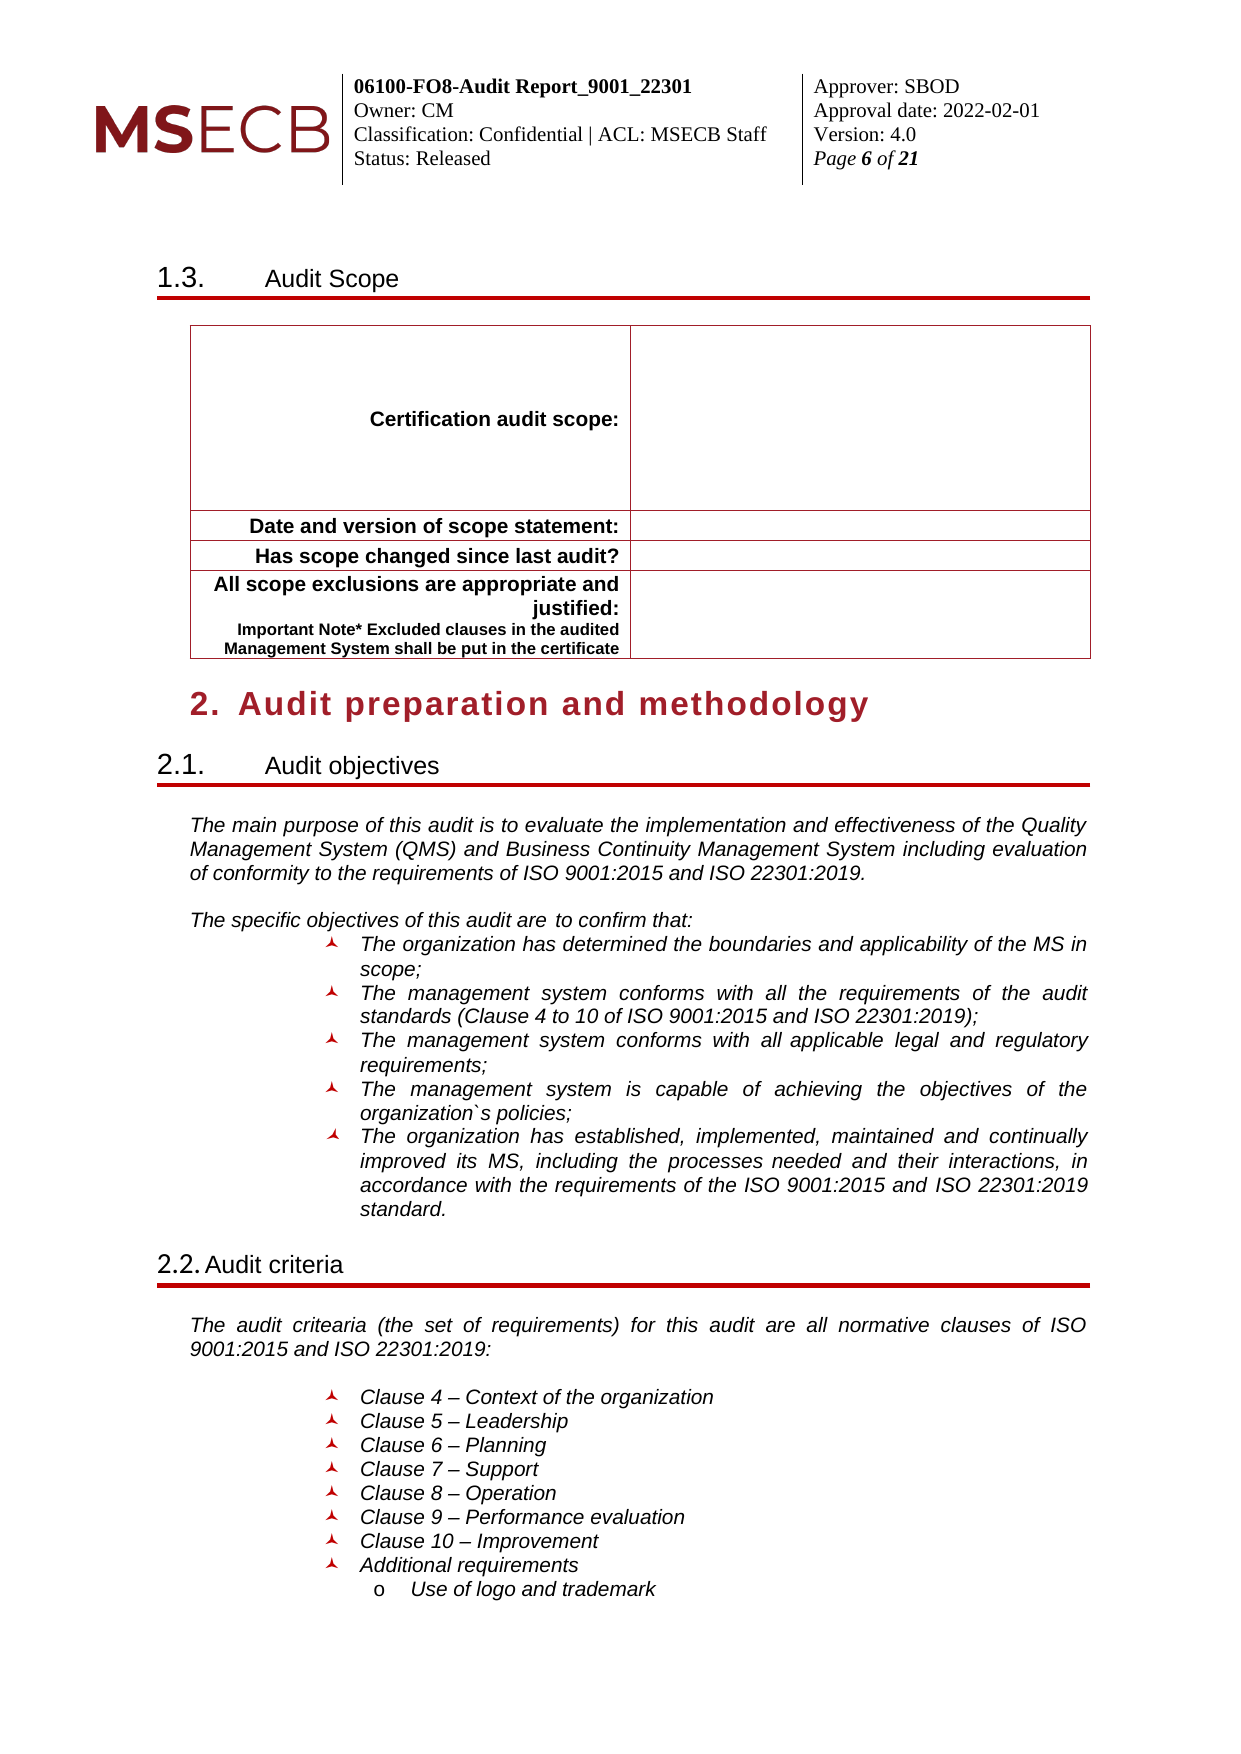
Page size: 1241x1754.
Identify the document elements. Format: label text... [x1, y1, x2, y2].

text The organization has determined the boundaries and applicability of the MS in scope; [322, 932, 1090, 980]
text Clause 7 – Support [322, 1457, 1090, 1481]
text Clause 4 – Context of the organization [322, 1384, 1090, 1409]
subtitle Audit Scope [157, 260, 1090, 296]
text The management system conforms with all applicable legal and regulatory requirements; [322, 1028, 1090, 1076]
text The management system is capable of achieving the objectives of the organization`s policies; [322, 1076, 1090, 1124]
table_cell Has scope changed since last audit? [191, 541, 630, 570]
text The management system conforms with all the requirements of the audit standards (Clause 4 to 10 of ISO 9001:2015 and ISO 22301:2019); [322, 980, 1090, 1028]
subtitle The main purpose of this audit is to evaluate the implementation and effectiveness of the Quality Management System (QMS) and Business Continuity Management System including evaluation of conformity to the requirements of ISO 9001:2015 and ISO 22301:2019. [189, 812, 1090, 884]
text Additional requirements [322, 1553, 1090, 1577]
table_header [631, 326, 1090, 510]
subtitle Audit preparation and methodology [189, 684, 1090, 722]
subtitle Audit objectives [157, 747, 1090, 783]
picture [95, 105, 330, 153]
table_cell [631, 541, 1090, 570]
text Clause 9 – Performance evaluation [322, 1505, 1090, 1529]
table_cell Date and version of scope statement: [191, 511, 630, 540]
text Clause 5 – Leadership [322, 1409, 1090, 1433]
table_cell [631, 571, 1090, 658]
table_cell [631, 511, 1090, 540]
text Clause 6 – Planning [322, 1433, 1090, 1457]
table_cell All scope exclusions are appropriate and justified: Important Note* Excluded clauses in the audited Management System shall be put in the certificate [191, 571, 630, 658]
list Use of logo and trademark [373, 1577, 1090, 1603]
text Clause 8 – Operation [322, 1481, 1090, 1505]
subtitle The specific objectives of this audit are to confirm that: [189, 908, 1090, 932]
subtitle The audit critearia (the set of requirements) for this audit are all normative clauses of ISO 9001:2015 and ISO 22301:2019: [189, 1313, 1090, 1361]
table_header Certification audit scope: [191, 326, 630, 510]
subtitle Audit criteria [157, 1245, 1090, 1283]
text Clause 10 – Improvement [322, 1529, 1090, 1553]
text The organization has established, implemented, maintained and continually improved its MS, including the processes needed and their interactions, in accordance with the requirements of the ISO 9001:2015 and ISO 22301:2019 standard. [322, 1124, 1090, 1220]
